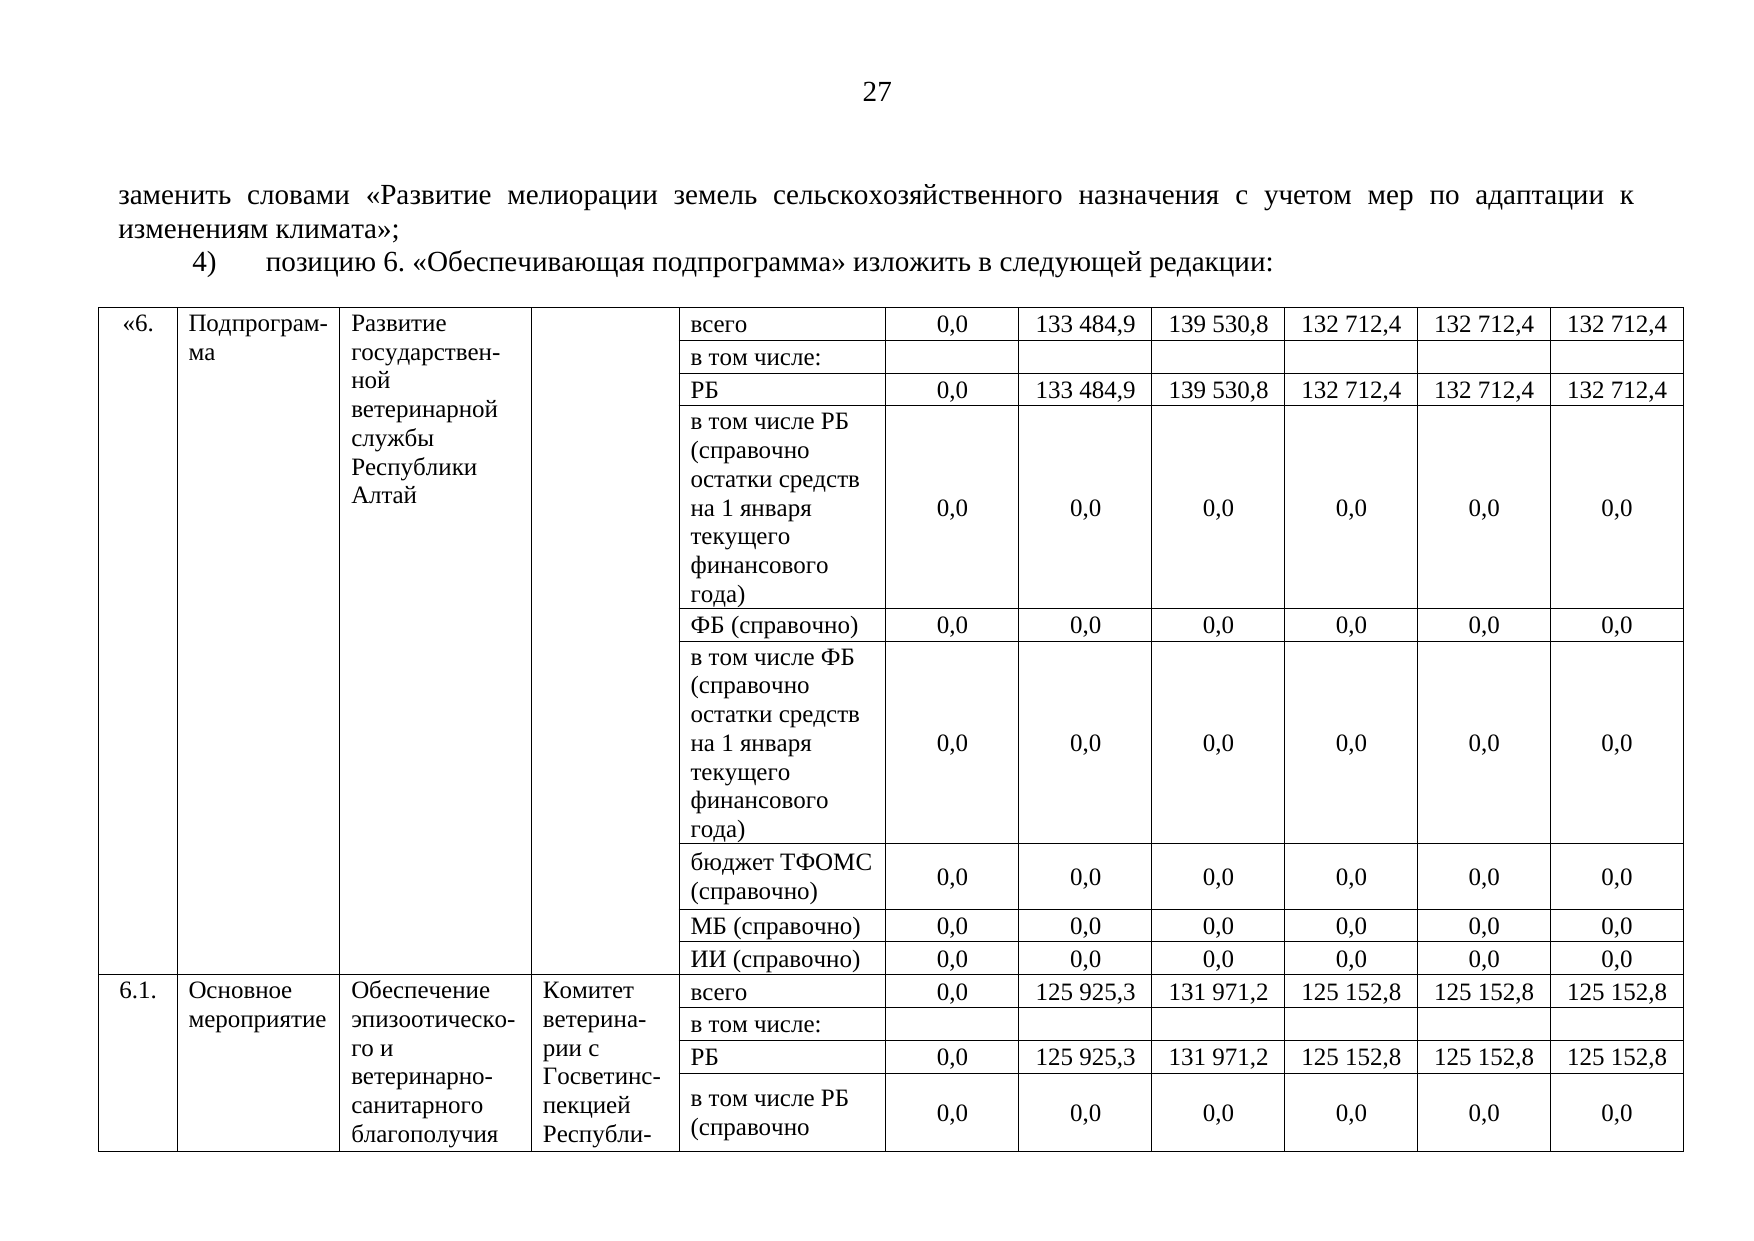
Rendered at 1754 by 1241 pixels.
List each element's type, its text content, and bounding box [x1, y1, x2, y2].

table_cell 0,0 [1285, 844, 1417, 908]
table_cell в том числе: [680, 341, 885, 373]
table_cell [1551, 1008, 1683, 1040]
table_cell 0,0 [1019, 844, 1151, 908]
table_cell РБ [680, 1041, 885, 1072]
table_cell [886, 1008, 1018, 1040]
table_header 0,0 [886, 308, 1018, 340]
table_cell 0,0 [1152, 609, 1284, 641]
table_cell 0,0 [886, 844, 1018, 908]
table_cell Обеспечение эпизоотическо-го и ветеринарно-санитарного благополучия [340, 975, 531, 1151]
table_header всего [680, 308, 885, 340]
table_header [532, 308, 679, 974]
table_cell 0,0 [1418, 609, 1550, 641]
table_cell 125 152,8 [1418, 975, 1550, 1007]
table_cell 132 712,4 [1285, 374, 1417, 405]
table_cell 0,0 [886, 910, 1018, 941]
table_cell 0,0 [1152, 910, 1284, 941]
table_cell 0,0 [1551, 642, 1683, 843]
table_cell 131 971,2 [1152, 1041, 1284, 1072]
table_cell 132 712,4 [1551, 374, 1683, 405]
table_cell [1152, 1008, 1284, 1040]
table_header 133 484,9 [1019, 308, 1151, 340]
table_cell 0,0 [886, 609, 1018, 641]
table_cell [1418, 1008, 1550, 1040]
table_cell в том числе РБ (справочно остатки средств на 1 января текущего финансового года) [680, 1074, 885, 1151]
table_cell ИИ (справочно) [680, 942, 885, 974]
table_cell 0,0 [1019, 942, 1151, 974]
table_cell 0,0 [1285, 609, 1417, 641]
table_cell всего [680, 975, 885, 1007]
table_cell 0,0 [1152, 406, 1284, 608]
table_cell 0,0 [886, 1074, 1018, 1151]
table_cell Основное мероприятие [178, 975, 339, 1151]
table_cell 0,0 [1285, 406, 1417, 608]
table_cell 0,0 [886, 1041, 1018, 1072]
table_cell 139 530,8 [1152, 374, 1284, 405]
table_cell 0,0 [886, 942, 1018, 974]
table_cell 131 971,2 [1152, 975, 1284, 1007]
table_cell [1152, 341, 1284, 373]
table_cell 0,0 [1019, 1074, 1151, 1151]
table_header Развитие государствен-ной ветеринарной службы Республики Алтай [340, 308, 531, 974]
table_header 132 712,4 [1551, 308, 1683, 340]
table_cell 125 925,3 [1019, 975, 1151, 1007]
table_cell в том числе: [680, 1008, 885, 1040]
table_cell [1285, 1008, 1417, 1040]
table_cell 0,0 [1152, 642, 1284, 843]
table_cell 0,0 [1551, 406, 1683, 608]
table_header «6. [99, 308, 177, 974]
table_cell 0,0 [1551, 910, 1683, 941]
table_cell 125 152,8 [1418, 1041, 1550, 1072]
table_cell 0,0 [1285, 910, 1417, 941]
table_cell 0,0 [1152, 844, 1284, 908]
table_cell ФБ (справочно) [680, 609, 885, 641]
table_header Подпрограм-ма [178, 308, 339, 974]
table_header 139 530,8 [1152, 308, 1284, 340]
table_header 132 712,4 [1285, 308, 1417, 340]
table_cell 0,0 [1418, 642, 1550, 843]
table_cell 0,0 [1019, 910, 1151, 941]
table_cell 6.1. [99, 975, 177, 1151]
table_cell 0,0 [886, 406, 1018, 608]
table_cell [1019, 1008, 1151, 1040]
table_cell 0,0 [1418, 406, 1550, 608]
table_cell 133 484,9 [1019, 374, 1151, 405]
table_cell 0,0 [1551, 844, 1683, 908]
table_cell [1019, 341, 1151, 373]
list позицию 6. «Обеспечивающая подпрограмма» изложить в следующей редакции: [118, 244, 1636, 278]
table_cell РБ [680, 374, 885, 405]
table_cell 125 152,8 [1551, 1041, 1683, 1072]
table_cell 0,0 [1418, 942, 1550, 974]
table_cell [1551, 341, 1683, 373]
table_cell 0,0 [1551, 609, 1683, 641]
table_cell 0,0 [1152, 942, 1284, 974]
table_cell 0,0 [1551, 942, 1683, 974]
table_cell 0,0 [1019, 642, 1151, 843]
table_cell 125 152,8 [1285, 975, 1417, 1007]
table_cell 0,0 [1019, 406, 1151, 608]
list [118, 177, 1636, 244]
table_cell 125 152,8 [1285, 1041, 1417, 1072]
table_cell 0,0 [1551, 1074, 1683, 1151]
table_cell 0,0 [1152, 1074, 1284, 1151]
table_cell МБ (справочно) [680, 910, 885, 941]
table_cell 0,0 [886, 642, 1018, 843]
table_cell 125 152,8 [1551, 975, 1683, 1007]
table_cell [1418, 341, 1550, 373]
table_header 132 712,4 [1418, 308, 1550, 340]
table_cell Комитет ветерина-рии с Госветинс-пекцией Республи-ки Алтай [532, 975, 679, 1151]
table_cell бюджет ТФОМС (справочно) [680, 844, 885, 908]
table_cell 132 712,4 [1418, 374, 1550, 405]
table_cell 0,0 [1019, 609, 1151, 641]
table_cell 0,0 [886, 975, 1018, 1007]
table_cell 0,0 [1418, 910, 1550, 941]
table_cell 0,0 [1285, 942, 1417, 974]
table_cell 0,0 [1418, 844, 1550, 908]
table_cell 0,0 [1285, 642, 1417, 843]
table_cell 0,0 [1418, 1074, 1550, 1151]
table_cell 125 925,3 [1019, 1041, 1151, 1072]
table_cell 0,0 [886, 374, 1018, 405]
table_cell [1285, 341, 1417, 373]
table_cell [886, 341, 1018, 373]
table_cell 0,0 [1285, 1074, 1417, 1151]
